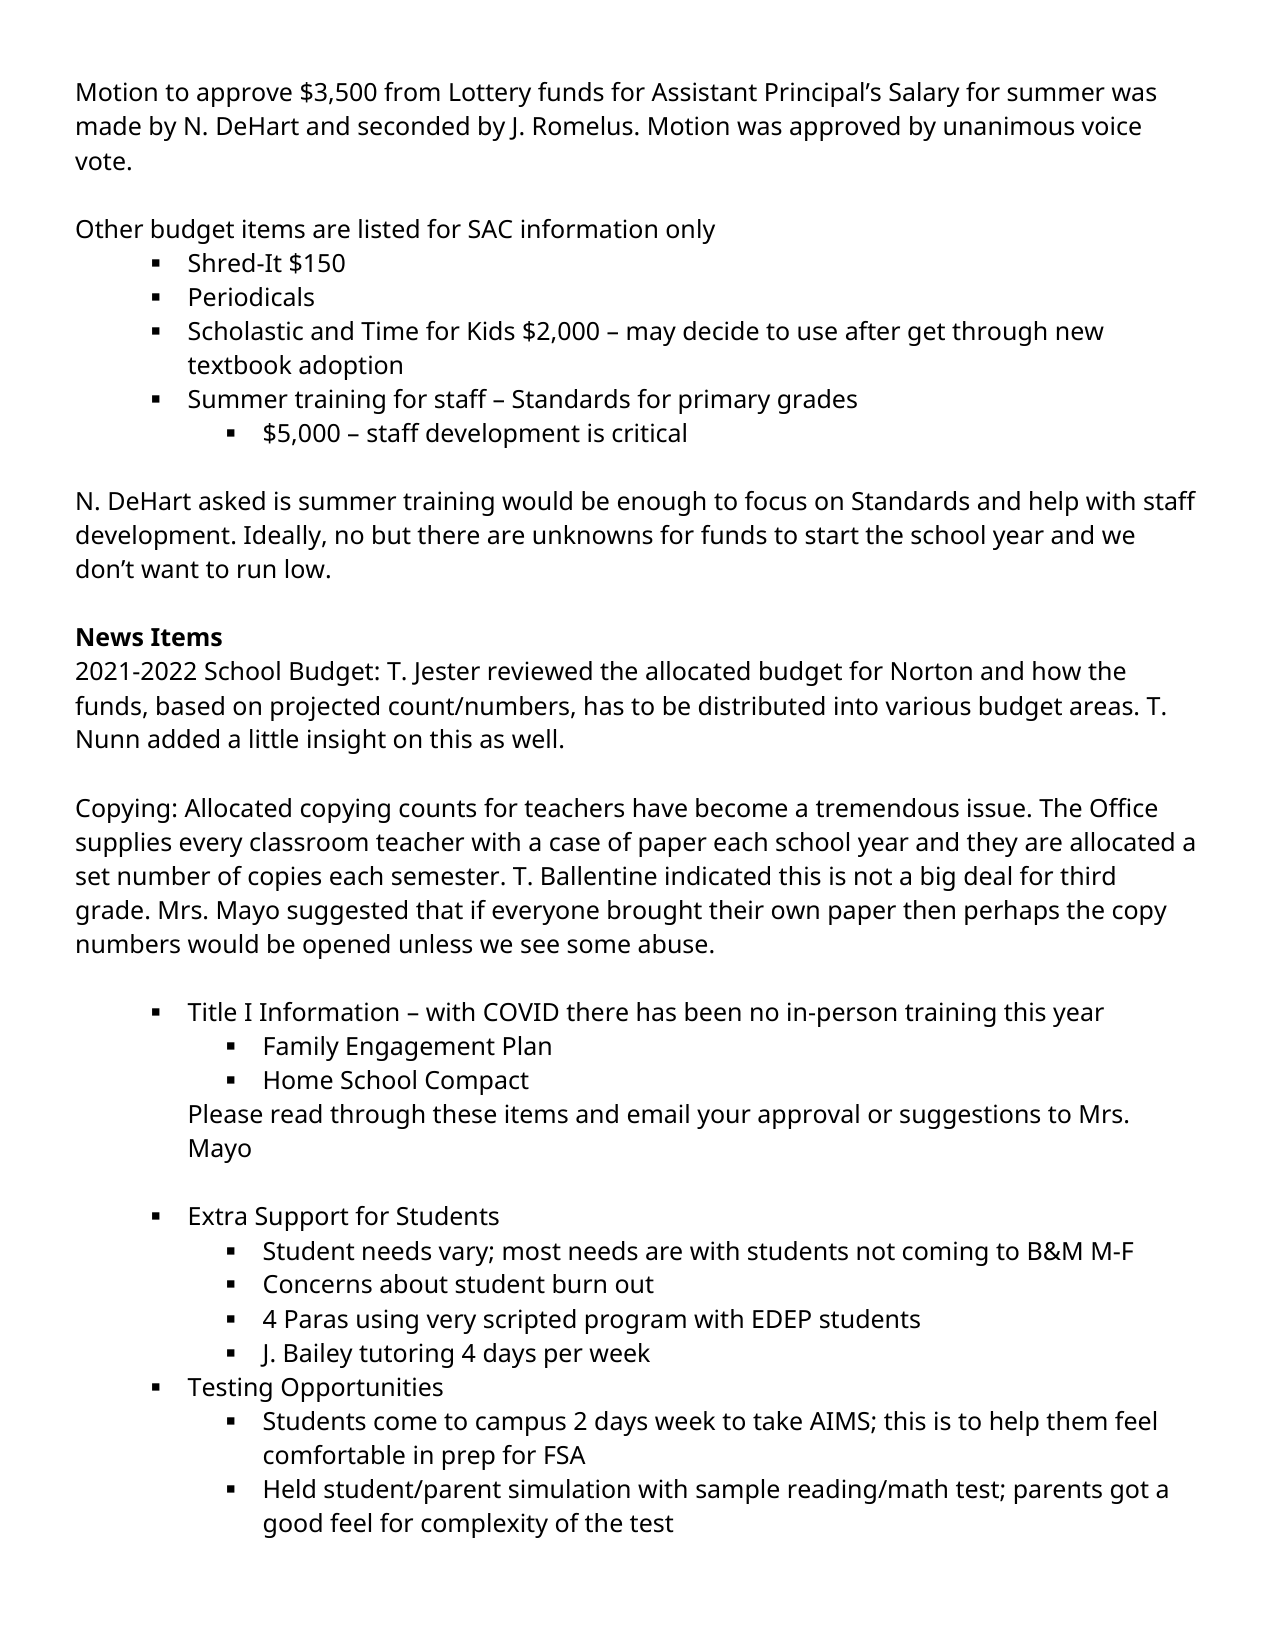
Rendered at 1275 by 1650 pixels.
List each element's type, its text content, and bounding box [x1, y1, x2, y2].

list Students come to campus 2 days week to take AIMS; this is to help them feel comfortable in prep for FSA [225, 1403, 1200, 1472]
list J. Bailey tutoring 4 days per week [225, 1335, 1200, 1369]
list Summer training for staff – Standards for primary grades [150, 382, 1200, 416]
list Family Engagement Plan [225, 1029, 1200, 1063]
text News Items [75, 620, 1200, 654]
list Shred-It $150 [150, 245, 1200, 279]
list $5,000 – staff development is critical [225, 416, 1200, 450]
list Student needs vary; most needs are with students not coming to B&M M-F [225, 1233, 1200, 1267]
list Held student/parent simulation with sample reading/math test; parents got a good feel for complexity of the test [225, 1472, 1200, 1540]
text N. DeHart asked is summer training would be enough to focus on Standards and help with staff development. Ideally, no but there are unknowns for funds to start the school year and we don’t want to run low. [75, 484, 1200, 586]
text Copying: Allocated copying counts for teachers have become a tremendous issue. The Office supplies every classroom teacher with a case of paper each school year and they are allocated a set number of copies each semester. T. Ballentine indicated this is not a big deal for third grade. Mrs. Mayo suggested that if everyone brought their own paper then perhaps the copy numbers would be opened unless we see some abuse. [75, 790, 1200, 961]
list Title I Information – with COVID there has been no in-person training this year [150, 995, 1200, 1029]
list Home School Compact [225, 1063, 1200, 1097]
list Periodicals [150, 279, 1200, 313]
text Other budget items are listed for SAC information only [75, 211, 1200, 245]
list Scholastic and Time for Kids $2,000 – may decide to use after get through new textbook adoption [150, 313, 1200, 382]
list Concerns about student burn out [225, 1267, 1200, 1301]
list 4 Paras using very scripted program with EDEP students [225, 1301, 1200, 1335]
text Please read through these items and email your approval or suggestions to Mrs. Mayo [187, 1097, 1200, 1165]
text 2021-2022 School Budget: T. Jester reviewed the allocated budget for Norton and how the funds, based on projected count/numbers, has to be distributed into various budget areas. T. Nunn added a little insight on this as well. [75, 654, 1200, 756]
list Testing Opportunities [150, 1369, 1200, 1403]
list Extra Support for Students [150, 1199, 1200, 1233]
text Motion to approve $3,500 from Lottery funds for Assistant Principal’s Salary for summer was made by N. DeHart and seconded by J. Romelus. Motion was approved by unanimous voice vote. [75, 75, 1200, 177]
